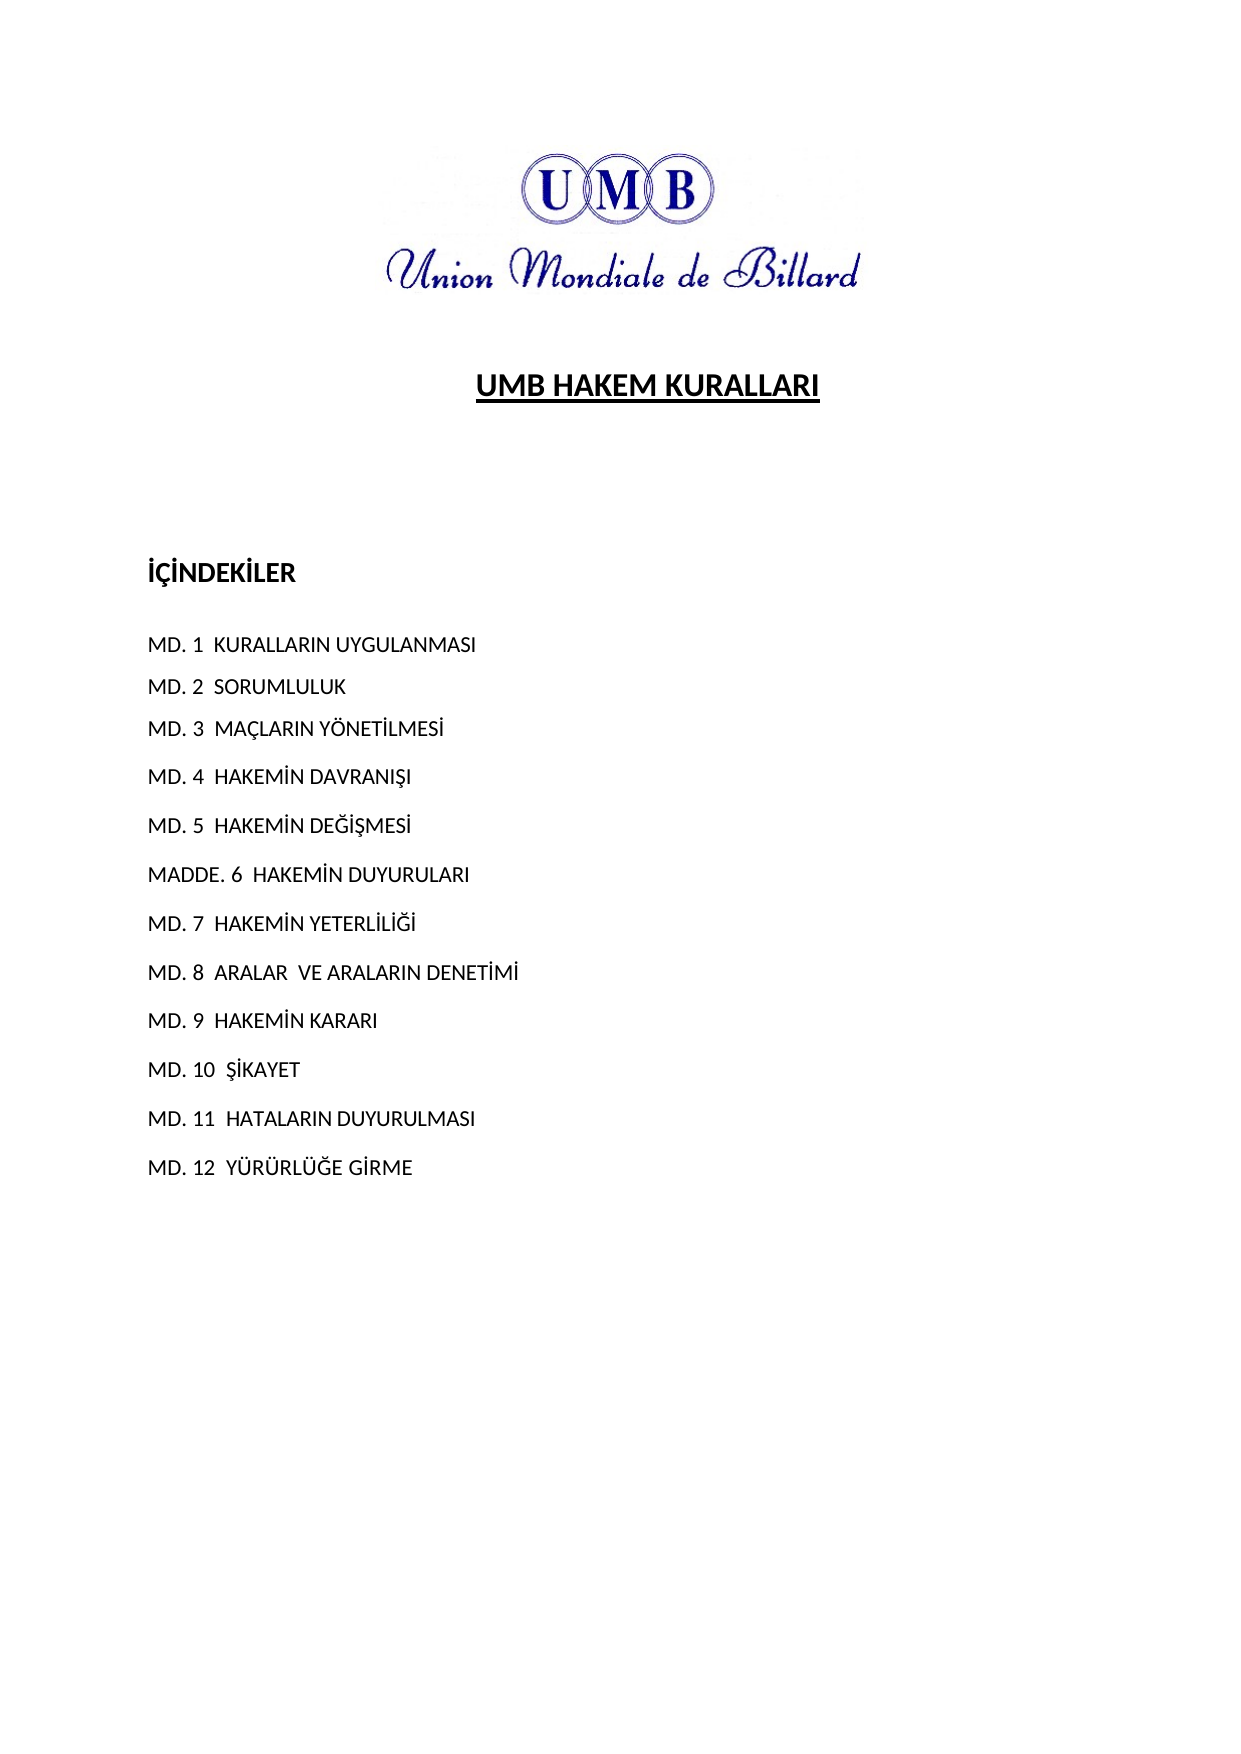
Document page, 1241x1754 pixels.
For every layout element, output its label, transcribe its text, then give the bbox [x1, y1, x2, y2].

text MADDE. 6 HAKEMİN DUYURULARI [147, 860, 543, 888]
text MD. 5 HAKEMİN DEĞİŞMESİ [147, 811, 470, 839]
text MD. 7 HAKEMİN YETERLİLİĞİ [147, 909, 543, 937]
text MD. 10 ŞİKAYET [147, 1056, 1065, 1083]
text MD. 2 SORUMLULUK [147, 672, 564, 700]
text MD. 1 KURALLARIN UYGULANMASI [147, 630, 564, 658]
text İÇİNDEKİLER [147, 554, 1065, 590]
picture [374, 145, 869, 295]
text MD. 3 MAÇLARIN YÖNETİLMESİ [147, 714, 1065, 742]
text MD. 9 HAKEMİN KARARI [147, 1007, 602, 1034]
text MD. 4 HAKEMİN DAVRANIŞI [147, 762, 470, 790]
text UMB HAKEM KURALLARI [476, 364, 1065, 405]
text MD. 11 HATALARIN DUYURULMASI [147, 1104, 537, 1132]
text MD. 8 ARALAR VE ARALARIN DENETİMİ [147, 958, 602, 986]
text MD. 12 YÜRÜRLÜĞE GİRME [147, 1153, 537, 1181]
